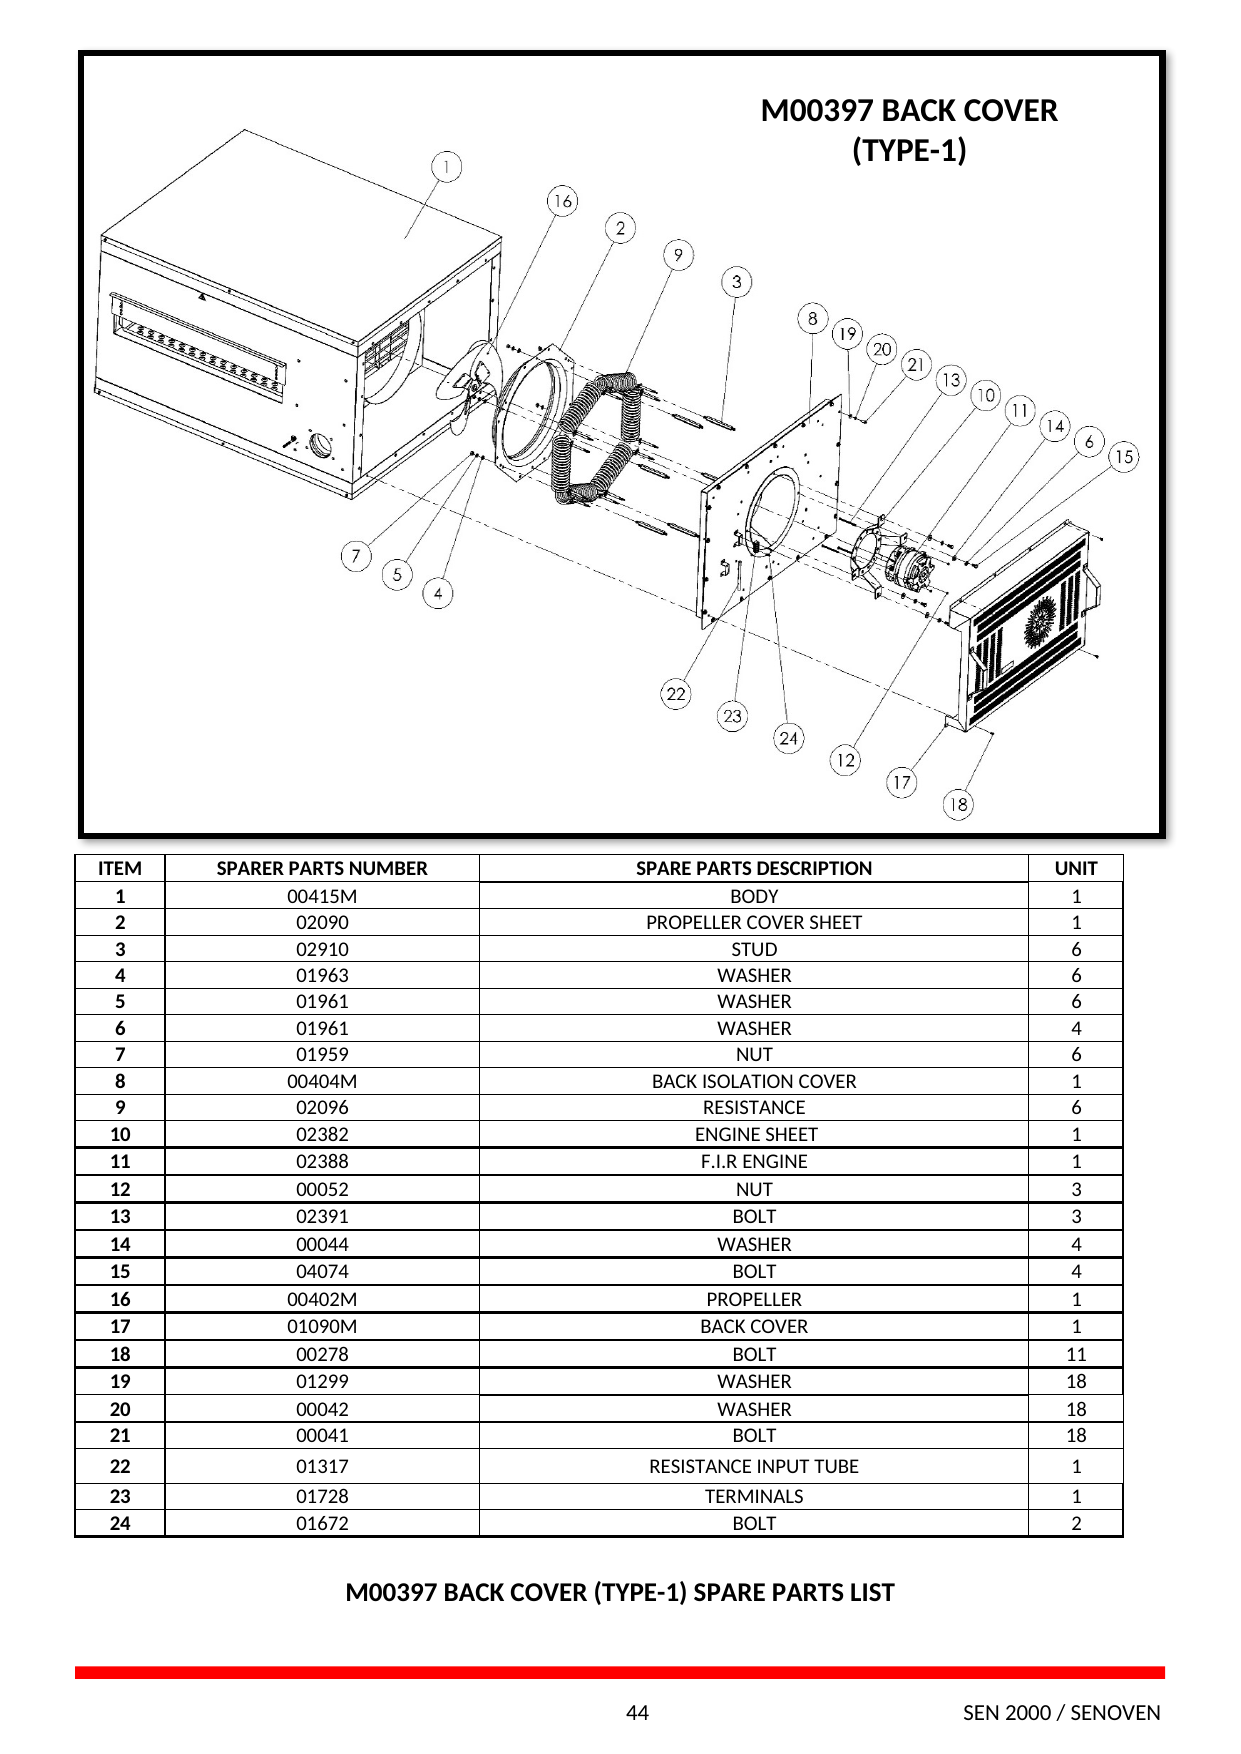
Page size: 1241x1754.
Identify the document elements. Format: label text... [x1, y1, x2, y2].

table_cell 13 [76, 1204, 164, 1229]
table_cell 3 [1029, 1204, 1122, 1229]
table_cell BOLT [480, 1510, 1028, 1535]
table_cell 8 [76, 1068, 164, 1093]
table_cell 18 [1029, 1395, 1123, 1421]
table_cell WASHER [480, 1369, 1028, 1394]
table_cell 1 [1029, 1149, 1122, 1174]
table_cell 00278 [166, 1341, 479, 1366]
table_cell WASHER [480, 962, 1028, 988]
table_cell 12 [76, 1176, 164, 1201]
table_cell 6 [1029, 962, 1122, 988]
table_cell 02391 [166, 1204, 479, 1229]
table_cell BOLT [480, 1423, 1028, 1448]
picture [84, 56, 1159, 833]
table_cell 23 [76, 1484, 164, 1509]
table_cell 00052 [166, 1176, 479, 1201]
table_cell 16 [76, 1286, 164, 1311]
table_cell 01090M [166, 1314, 479, 1339]
table_cell BOLT [480, 1259, 1028, 1284]
table_cell WASHER [480, 989, 1028, 1014]
table_cell 1 [1029, 882, 1122, 908]
table_cell 4 [1029, 1259, 1122, 1284]
table_cell 02096 [166, 1095, 479, 1120]
table_cell 01961 [166, 1015, 479, 1041]
table_cell PROPELLER COVER SHEET [480, 909, 1028, 935]
table_cell 00044 [166, 1231, 479, 1256]
table_cell WASHER [480, 1396, 1028, 1421]
table_cell 1 [1029, 909, 1122, 935]
table_cell F.I.R ENGINE [480, 1149, 1028, 1174]
table_cell 11 [1029, 1341, 1122, 1366]
table_cell 02388 [166, 1149, 479, 1174]
table_cell 9 [76, 1095, 164, 1120]
table_cell RESISTANCE INPUT TUBE [480, 1449, 1028, 1482]
table_cell BOLT [480, 1204, 1028, 1229]
table_cell BACK COVER [480, 1314, 1028, 1339]
table_cell 18 [1029, 1423, 1123, 1448]
table_cell 00041 [166, 1423, 479, 1448]
table_cell 21 [76, 1423, 164, 1448]
table_header ITEM [76, 855, 164, 881]
table_cell 4 [1029, 1231, 1122, 1256]
table_cell 1 [1029, 1484, 1122, 1509]
table_cell TERMINALS [480, 1484, 1028, 1509]
table_cell 04074 [166, 1259, 479, 1284]
table_header SPARE PARTS DESCRIPTION [480, 855, 1028, 881]
table_cell 19 [76, 1369, 164, 1394]
table_header SPARER PARTS NUMBER [166, 855, 479, 881]
table_cell NUT [480, 1042, 1028, 1067]
table_cell 11 [76, 1149, 164, 1174]
table_cell 02910 [166, 936, 479, 961]
table_cell 1 [1029, 1314, 1122, 1339]
table_cell 6 [1029, 1042, 1122, 1067]
table_cell NUT [480, 1176, 1028, 1201]
table_cell 15 [76, 1259, 164, 1284]
table_cell 7 [76, 1042, 164, 1067]
table_cell 00042 [166, 1395, 479, 1421]
table_cell RESISTANCE [480, 1095, 1028, 1120]
table_cell 2 [76, 909, 164, 935]
table_cell 1 [1029, 1286, 1122, 1311]
table_cell 5 [76, 989, 164, 1014]
table_cell BODY [480, 883, 1028, 908]
table_cell BOLT [480, 1341, 1028, 1366]
table_cell 3 [1029, 1176, 1122, 1201]
table_cell STUD [480, 936, 1028, 961]
table_cell WASHER [480, 1231, 1028, 1256]
table_cell 20 [76, 1395, 164, 1421]
table_cell 01959 [166, 1042, 479, 1067]
table_cell 1 [76, 882, 164, 908]
text M00397 BACK COVER (TYPE-1) SPARE PARTS LIST [75, 1537, 1165, 1608]
table_cell 4 [76, 962, 164, 988]
table_cell WASHER [480, 1015, 1028, 1041]
table_cell 1 [1029, 1068, 1122, 1093]
table_cell 22 [76, 1449, 164, 1482]
table_cell 24 [76, 1510, 164, 1535]
table_cell 6 [1029, 1095, 1122, 1120]
table_cell 18 [76, 1341, 164, 1366]
table_cell 01672 [166, 1510, 479, 1535]
table_cell 01728 [166, 1484, 479, 1509]
table_cell BACK ISOLATION COVER [480, 1068, 1028, 1093]
table_cell 6 [1029, 989, 1122, 1014]
table_cell 02382 [166, 1121, 479, 1146]
table_cell 10 [76, 1121, 164, 1146]
table_cell 6 [76, 1015, 164, 1041]
table_cell 01299 [166, 1369, 479, 1394]
table_cell 1 [1029, 1121, 1122, 1146]
table_cell 14 [76, 1231, 164, 1256]
table_cell 00404M [166, 1068, 479, 1093]
table_cell 17 [76, 1314, 164, 1339]
table_cell 00402M [166, 1286, 479, 1311]
table_cell 1 [1029, 1449, 1123, 1482]
table_cell 01963 [166, 962, 479, 988]
table_cell PROPELLER [480, 1286, 1028, 1311]
table_cell 4 [1029, 1015, 1122, 1041]
table_cell 3 [76, 936, 164, 961]
table_cell 01317 [166, 1449, 479, 1482]
table_cell 01961 [166, 989, 479, 1014]
table_header UNIT [1029, 855, 1123, 881]
table_cell ENGINE SHEET [480, 1121, 1028, 1146]
table_cell 00415M [166, 882, 479, 908]
table_cell 18 [1029, 1369, 1122, 1394]
table_cell 02090 [166, 909, 479, 935]
table_cell 6 [1029, 936, 1122, 961]
table_cell 2 [1029, 1510, 1122, 1535]
